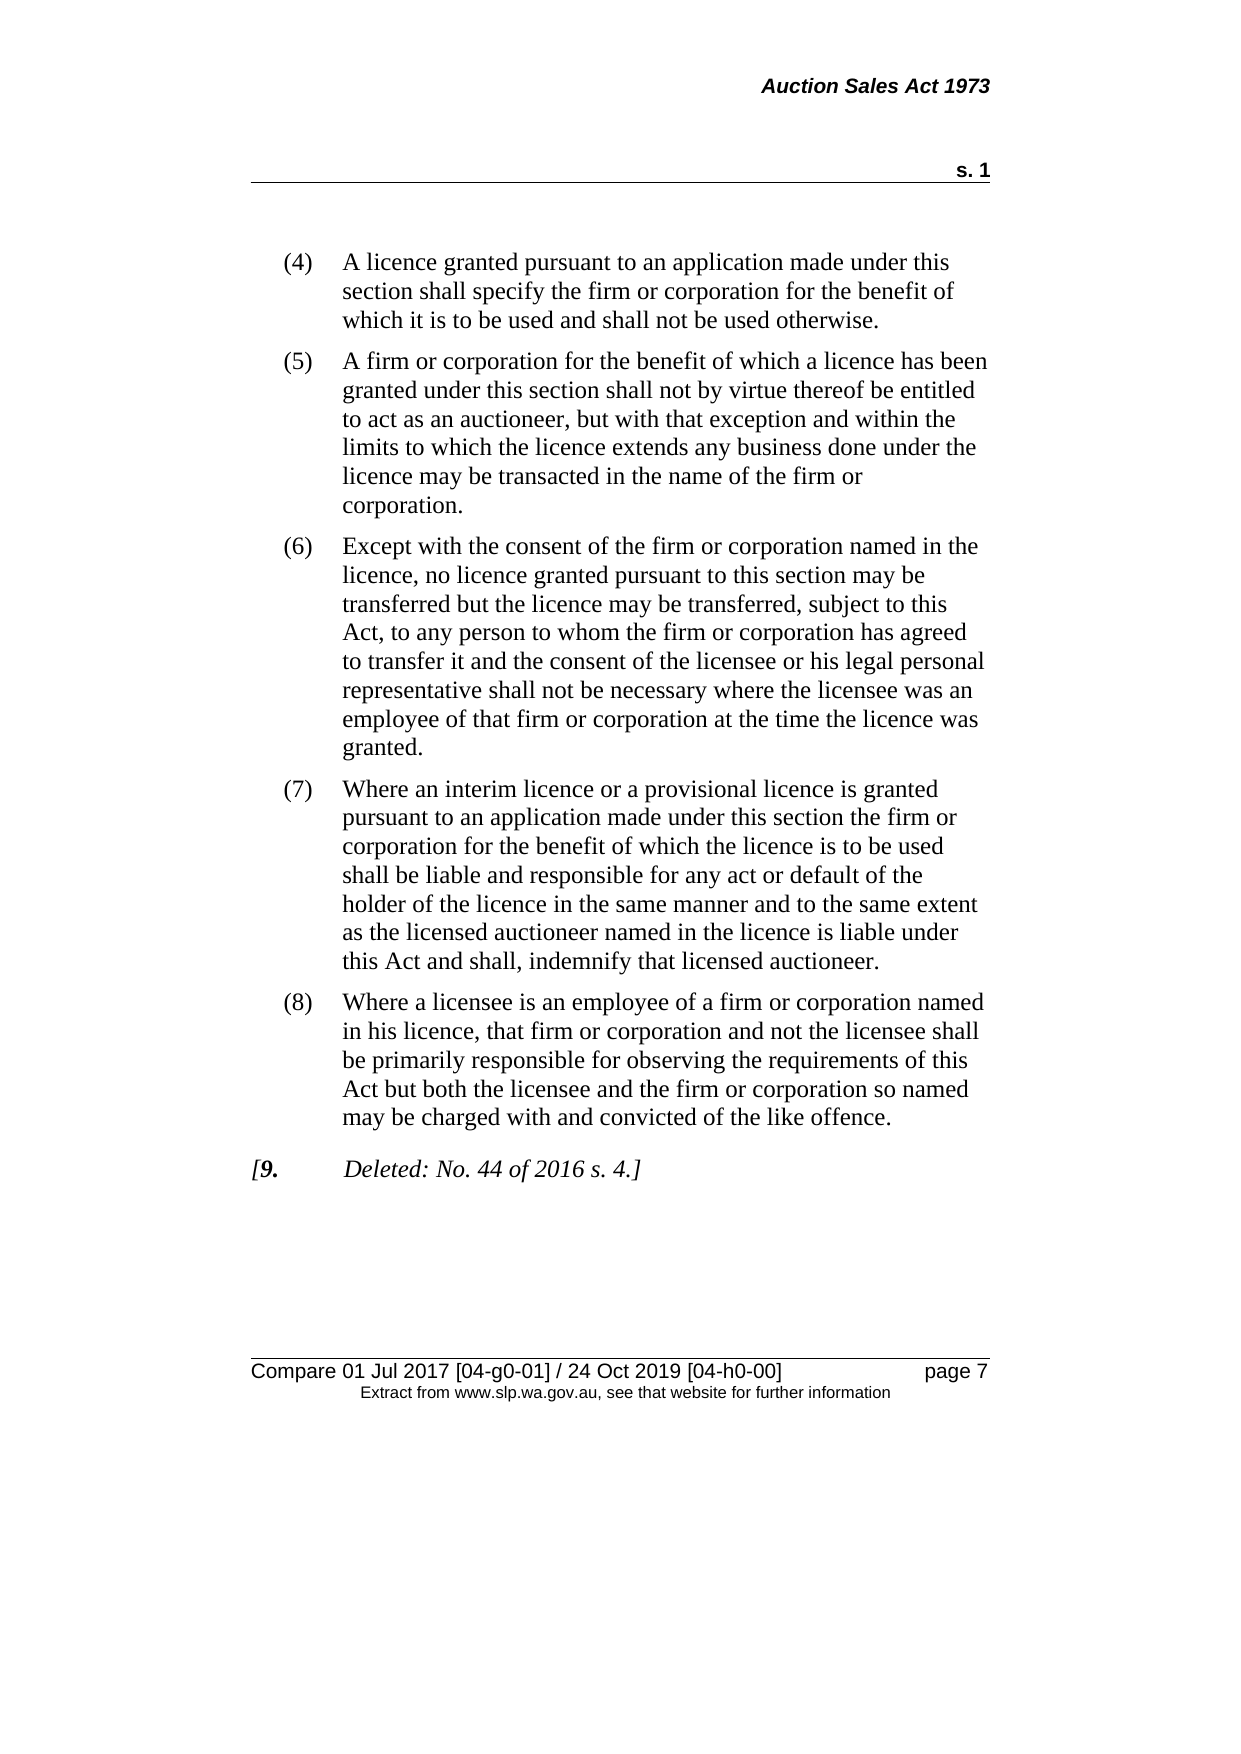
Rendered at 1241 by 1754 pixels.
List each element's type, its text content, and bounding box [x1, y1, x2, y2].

text (6) Except with the consent of the firm or corporation named in the licence, no licence granted pursuant to this section may be transferred but the licence may be transferred, subject to this Act, to any person to whom the firm or corporation has agreed to transfer it and the consent of the licensee or his legal personal representative shall not be necessary where the licensee was an employee of that firm or corporation at the time the licence was granted. [251, 531, 990, 761]
text (7) Where an interim licence or a provisional licence is granted pursuant to an application made under this section the firm or corporation for the benefit of which the licence is to be used shall be liable and responsible for any act or default of the holder of the licence in the same manner and to the same extent as the licensed auctioneer named in the licence is liable under this Act and shall, indemnify that licensed auctioneer. [251, 774, 990, 975]
text (4) A licence granted pursuant to an application made under this section shall specify the firm or corporation for the benefit of which it is to be used and shall not be used otherwise. [251, 247, 990, 334]
text (5) A firm or corporation for the benefit of which a licence has been granted under this section shall not by virtue thereof be entitled to act as an auctioneer, but with that exception and within the limits to which the licence extends any business done under the licence may be transacted in the name of the firm or corporation. [251, 346, 990, 519]
text (8) Where a licensee is an employee of a firm or corporation named in his licence, that firm or corporation and not the licensee shall be primarily responsible for observing the requirements of this Act but both the licensee and the firm or corporation so named may be charged with and convicted of the like offence. [251, 987, 990, 1131]
text [9. Deleted: No. 44 of 2016 s. 4.] [251, 1154, 990, 1183]
